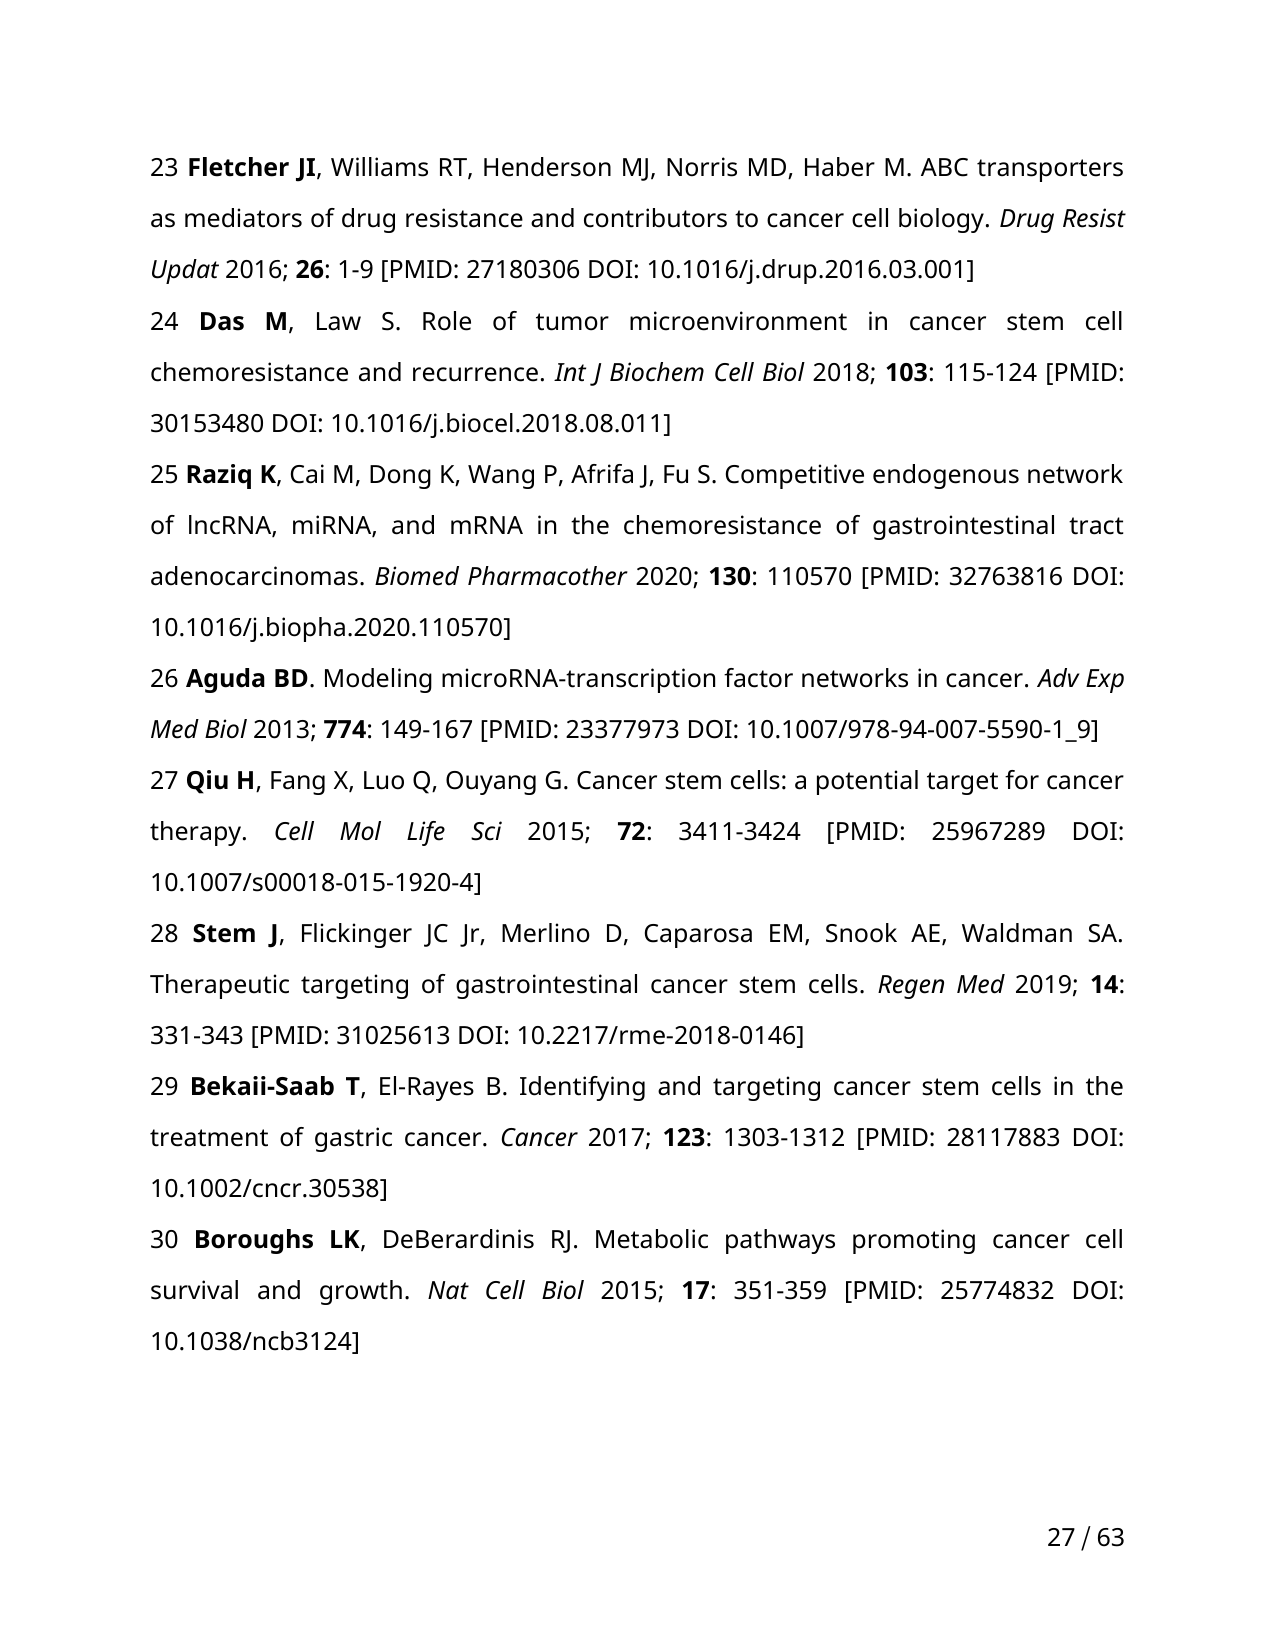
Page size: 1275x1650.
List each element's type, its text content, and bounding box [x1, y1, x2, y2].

text 27 Qiu H, Fang X, Luo Q, Ouyang G. Cancer stem cells: a potential target for cancer therapy. Cell Mol Life Sci 2015; 72: 3411-3424 [PMID: 25967289 DOI: 10.1007/s00018-015-1920-4] [150, 762, 1125, 899]
text 26 Aguda BD. Modeling microRNA-transcription factor networks in cancer. Adv Exp Med Biol 2013; 774: 149-167 [PMID: 23377973 DOI: 10.1007/978-94-007-5590-1_9] [150, 660, 1125, 746]
text 28 Stem J, Flickinger JC Jr, Merlino D, Caparosa EM, Snook AE, Waldman SA. Therapeutic targeting of gastrointestinal cancer stem cells. Regen Med 2019; 14: 331-343 [PMID: 31025613 DOI: 10.2217/rme-2018-0146] [150, 916, 1125, 1052]
text 24 Das M, Law S. Role of tumor microenvironment in cancer stem cell chemoresistance and recurrence. Int J Biochem Cell Biol 2018; 103: 115-124 [PMID: 30153480 DOI: 10.1016/j.biocel.2018.08.011] [150, 303, 1125, 439]
text 25 Raziq K, Cai M, Dong K, Wang P, Afrifa J, Fu S. Competitive endogenous network of lncRNA, miRNA, and mRNA in the chemoresistance of gastrointestinal tract adenocarcinomas. Biomed Pharmacother 2020; 130: 110570 [PMID: 32763816 DOI: 10.1016/j.biopha.2020.110570] [150, 456, 1125, 643]
text 23 Fletcher JI, Williams RT, Henderson MJ, Norris MD, Haber M. ABC transporters as mediators of drug resistance and contributors to cancer cell biology. Drug Resist Updat 2016; 26: 1-9 [PMID: 27180306 DOI: 10.1016/j.drup.2016.03.001] [150, 150, 1125, 286]
text 29 Bekaii-Saab T, El-Rayes B. Identifying and targeting cancer stem cells in the treatment of gastric cancer. Cancer 2017; 123: 1303-1312 [PMID: 28117883 DOI: 10.1002/cncr.30538] [150, 1069, 1125, 1205]
text 30 Boroughs LK, DeBerardinis RJ. Metabolic pathways promoting cancer cell survival and growth. Nat Cell Biol 2015; 17: 351-359 [PMID: 25774832 DOI: 10.1038/ncb3124] [150, 1222, 1125, 1358]
